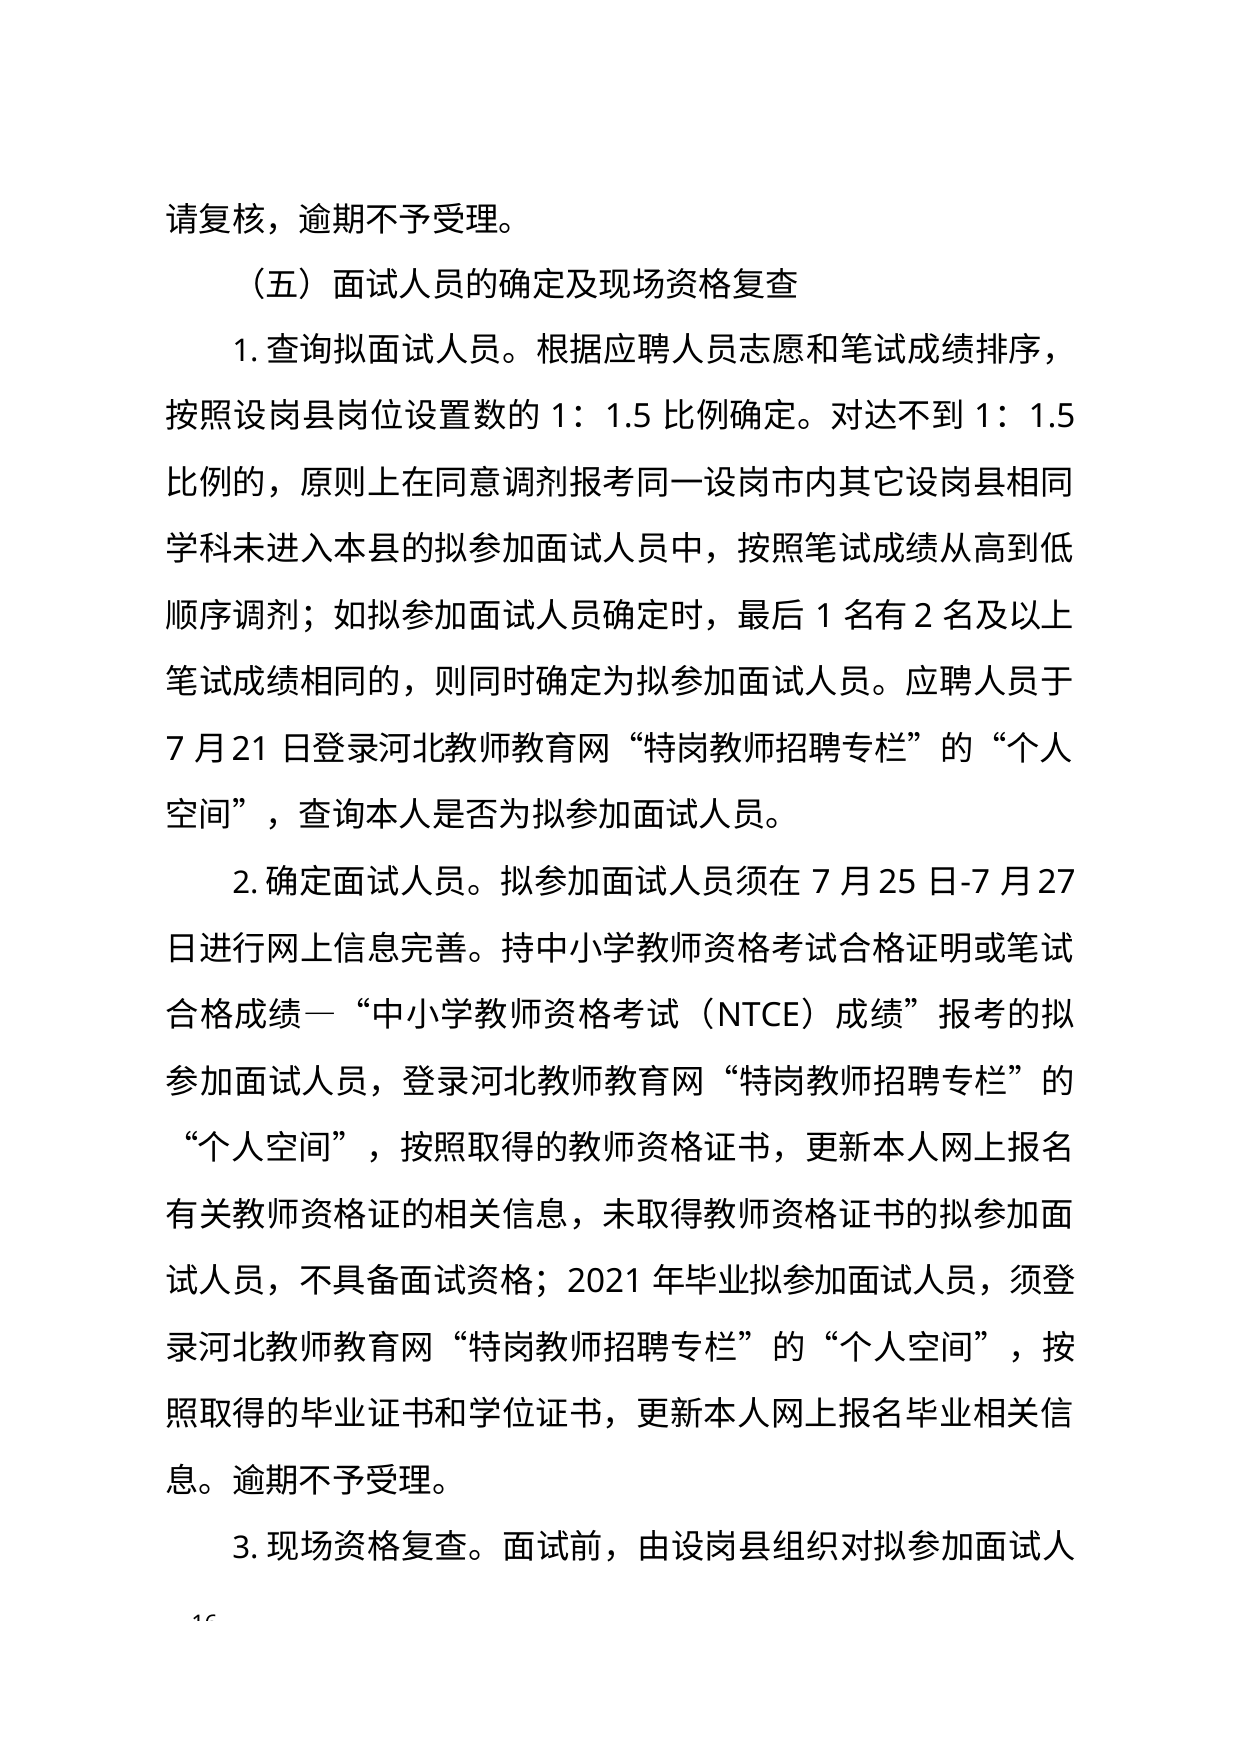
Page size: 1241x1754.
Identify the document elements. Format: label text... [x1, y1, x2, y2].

text （五）面试人员的确定及现场资格复查 [232, 257, 1103, 306]
text 请复核，逾期不予受理。 [165, 193, 1103, 241]
list 确定面试人员。拟参加面试人员须在 7 月 25 日-7 月 27 日进行网上信息完善。持中小学教师资格考试合格证明或笔试合格成绩—“中小学教师资格考试（NTCE）成绩”报考的拟参加面试人员，登录河北教师教育网“特岗教师招聘专栏”的“个人空间”，按照取得的教师资格证书，更新本人网上报名有关教师资格证的相关信息，未取得教师资格证书的拟参加面试人员，不具备面试资格；2021 年毕业拟参加面试人员，须登录河北教师教育网“特岗教师招聘专栏”的“个人空间”，按照取得的毕业证书和学位证书，更新本人网上报名毕业相关信息。逾期不予受理。 [165, 855, 1076, 1502]
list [165, 1520, 1076, 1568]
list 查询拟面试人员。根据应聘人员志愿和笔试成绩排序， 按照设岗县岗位设置数的 1：1.5 比例确定。对达不到 1：1.5 比例的，原则上在同意调剂报考同一设岗市内其它设岗县相同学科未进入本县的拟参加面试人员中，按照笔试成绩从高到低顺序调剂；如拟参加面试人员确定时，最后 1 名有 2 名及以上笔试成绩相同的，则同时确定为拟参加面试人员。应聘人员于7 月 21 日登录河北教师教育网“特岗教师招聘专栏”的“个人空间”，查询本人是否为拟参加面试人员。 [165, 322, 1076, 836]
